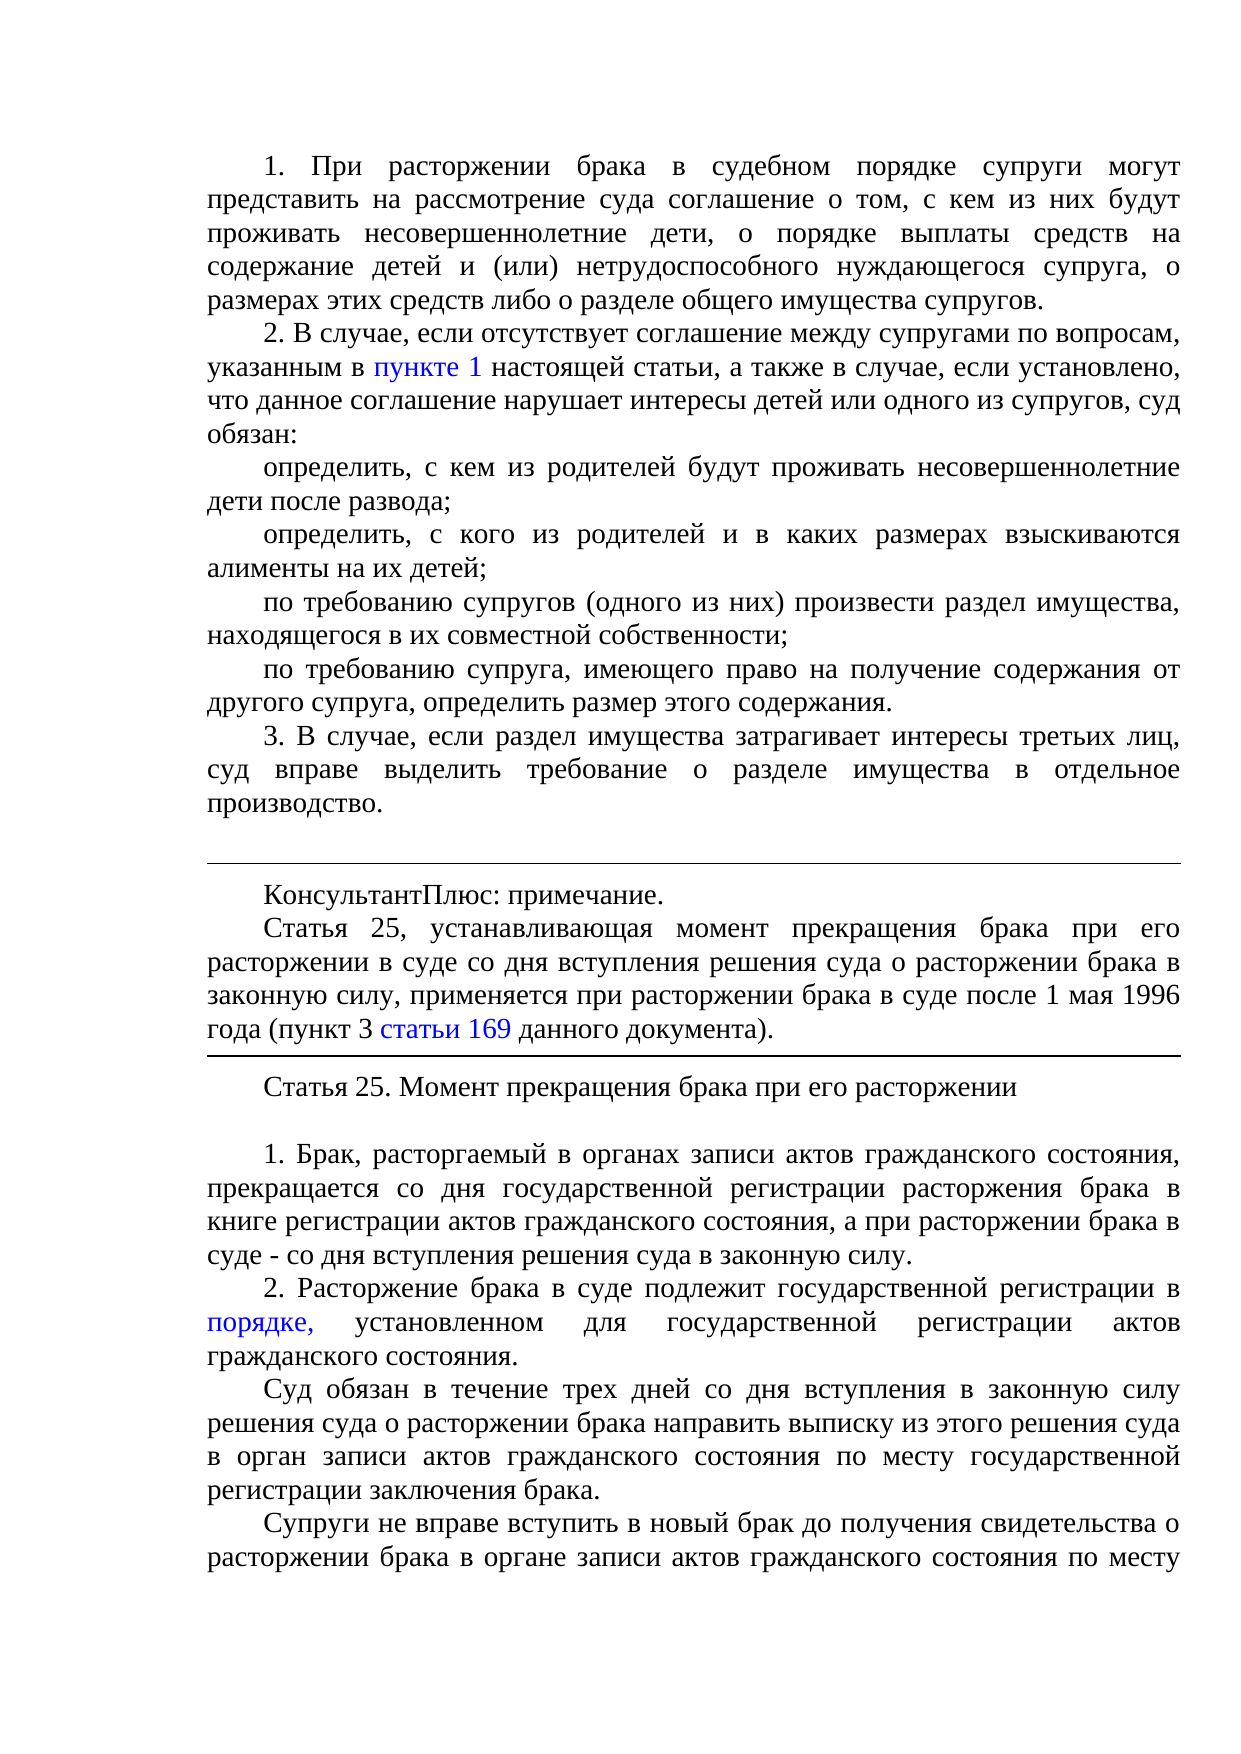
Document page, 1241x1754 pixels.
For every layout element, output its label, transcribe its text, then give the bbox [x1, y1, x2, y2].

text Суд обязан в течение трех дней со дня вступления в законную силу решения суда о расторжении брака направить выписку из этого решения суда в орган записи актов гражданского состояния по месту государственной регистрации заключения брака. [207, 1371, 1181, 1505]
text КонсультантПлюс: примечание. [207, 877, 1181, 910]
text по требованию супругов (одного из них) произвести раздел имущества, находящегося в их совместной собственности; [207, 584, 1181, 651]
text 1. При расторжении брака в судебном порядке супруги могут представить на рассмотрение суда соглашение о том, с кем из них будут проживать несовершеннолетние дети, о порядке выплаты средств на содержание детей и (или) нетрудоспособного нуждающегося супруга, о размерах этих средств либо о разделе общего имущества супругов. [207, 148, 1181, 315]
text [207, 1505, 1181, 1572]
text 3. В случае, если раздел имущества затрагивает интересы третьих лиц, суд вправе выделить требование о разделе имущества в отдельное производство. [207, 718, 1181, 818]
text 2. В случае, если отсутствует соглашение между супругами по вопросам, указанным в пункте 1 настоящей статьи, а также в случае, если установлено, что данное соглашение нарушает интересы детей или одного из супругов, суд обязан: [207, 315, 1181, 449]
text 1. Брак, расторгаемый в органах записи актов гражданского состояния, прекращается со дня государственной регистрации расторжения брака в книге регистрации актов гражданского состояния, а при расторжении брака в суде - со дня вступления решения суда в законную силу. [207, 1136, 1181, 1271]
text определить, с кем из родителей будут проживать несовершеннолетние дети после развода; [207, 449, 1181, 517]
text определить, с кого из родителей и в каких размерах взыскиваются алименты на их детей; [207, 517, 1181, 584]
text 2. Расторжение брака в суде подлежит государственной регистрации в порядке, установленном для государственной регистрации актов гражданского состояния. [207, 1271, 1181, 1371]
text Статья 25, устанавливающая момент прекращения брака при его расторжении в суде со дня вступления решения суда о расторжении брака в законную силу, применяется при расторжении брака в суде после 1 мая 1996 года (пункт 3 статьи 169 данного документа). [207, 910, 1181, 1044]
text по требованию супруга, имеющего право на получение содержания от другого супруга, определить размер этого содержания. [207, 651, 1181, 718]
text Статья 25. Момент прекращения брака при его расторжении [207, 1069, 1181, 1103]
